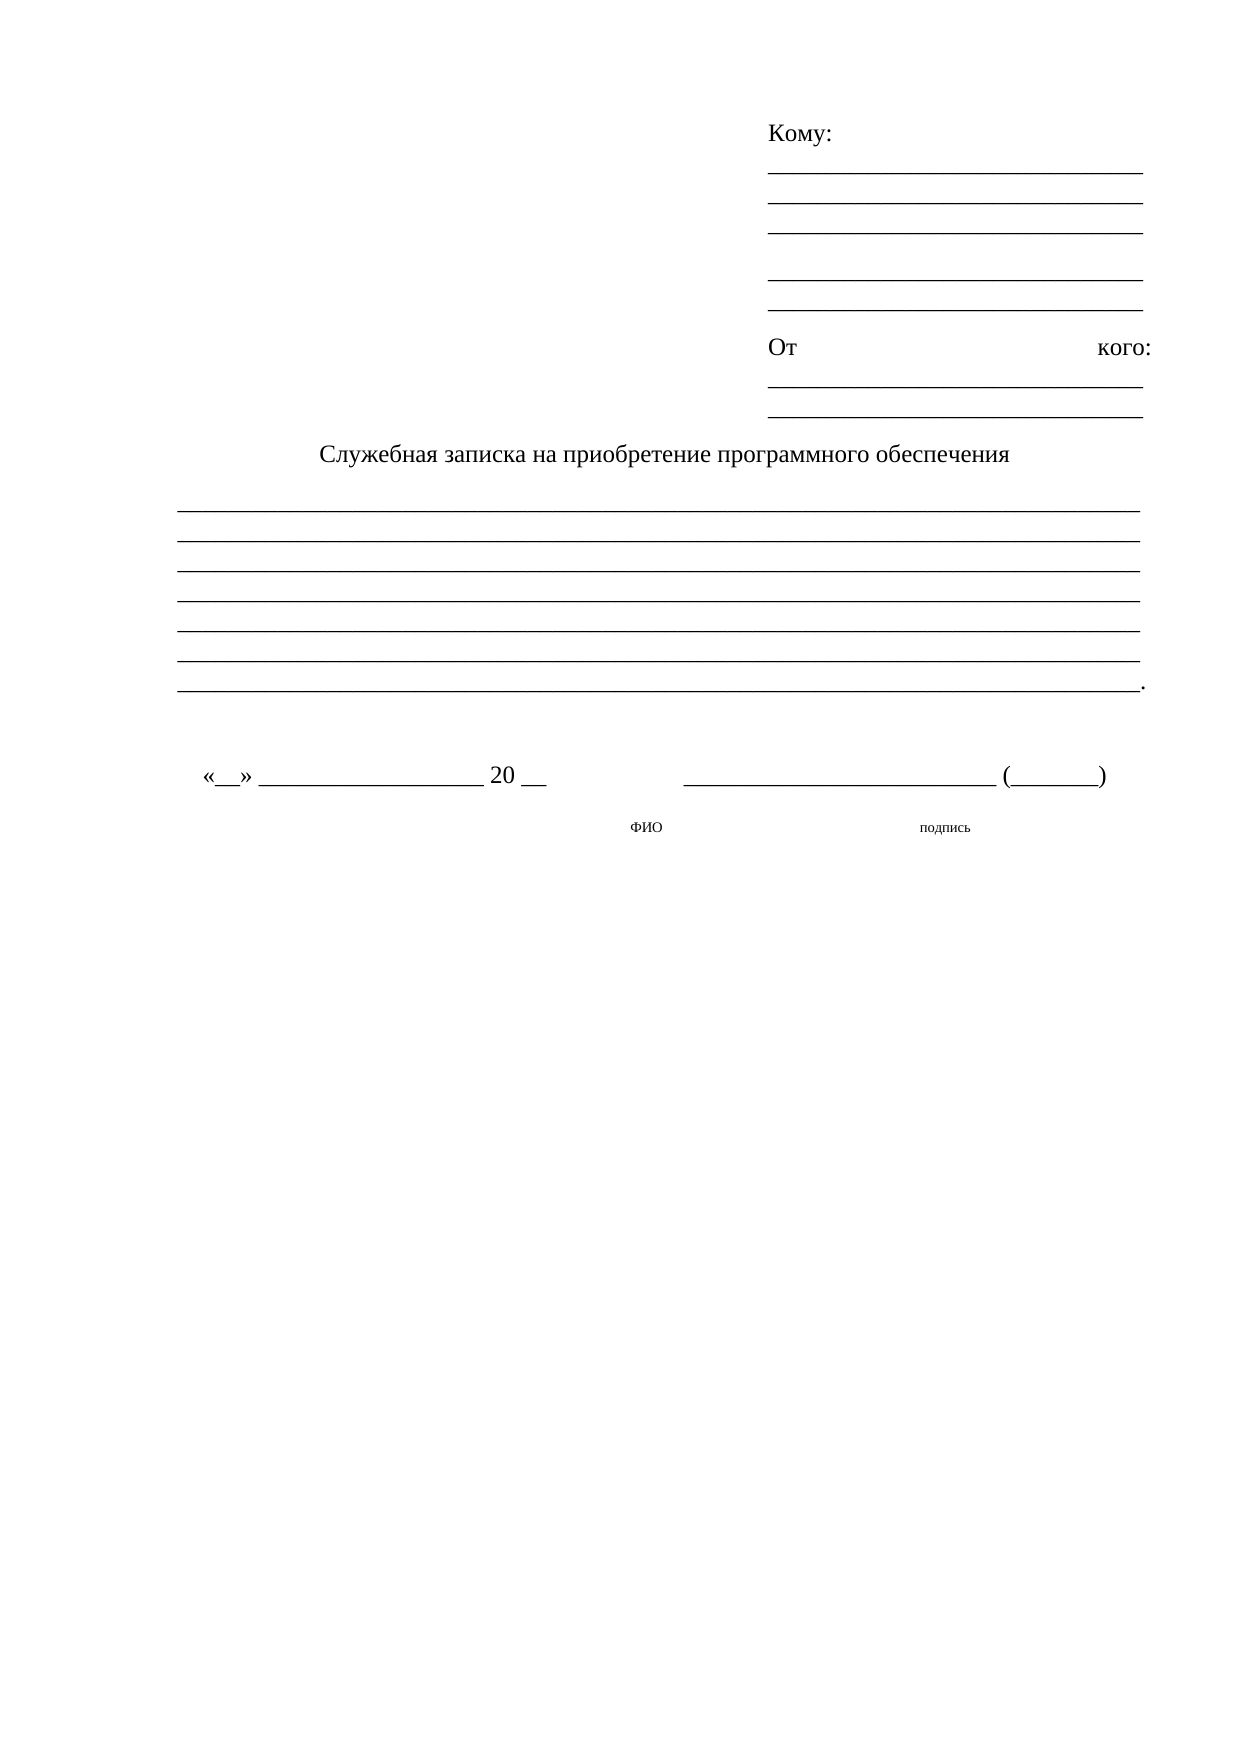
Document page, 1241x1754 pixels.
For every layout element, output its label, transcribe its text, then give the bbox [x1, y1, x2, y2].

text Служебная записка на приобретение программного обеспечения [177, 439, 1152, 468]
text От кого: ____________________________________________________________ [768, 332, 1152, 421]
text ____________________________________________________________ [768, 255, 1152, 314]
text Кому: __________________________________________________________________________________________ [768, 118, 1152, 237]
text ФИО подпись [177, 807, 1152, 836]
text ___________________________________________________________________________________________________________________________________________________________________________________________________________________________________________________________________________________________________________________________________________________________________________________________________________________________________________________________________________________________________________________________________________________________. [177, 486, 1152, 695]
text «__» __________________ 20 __ _________________________ (_______) [177, 760, 1152, 789]
